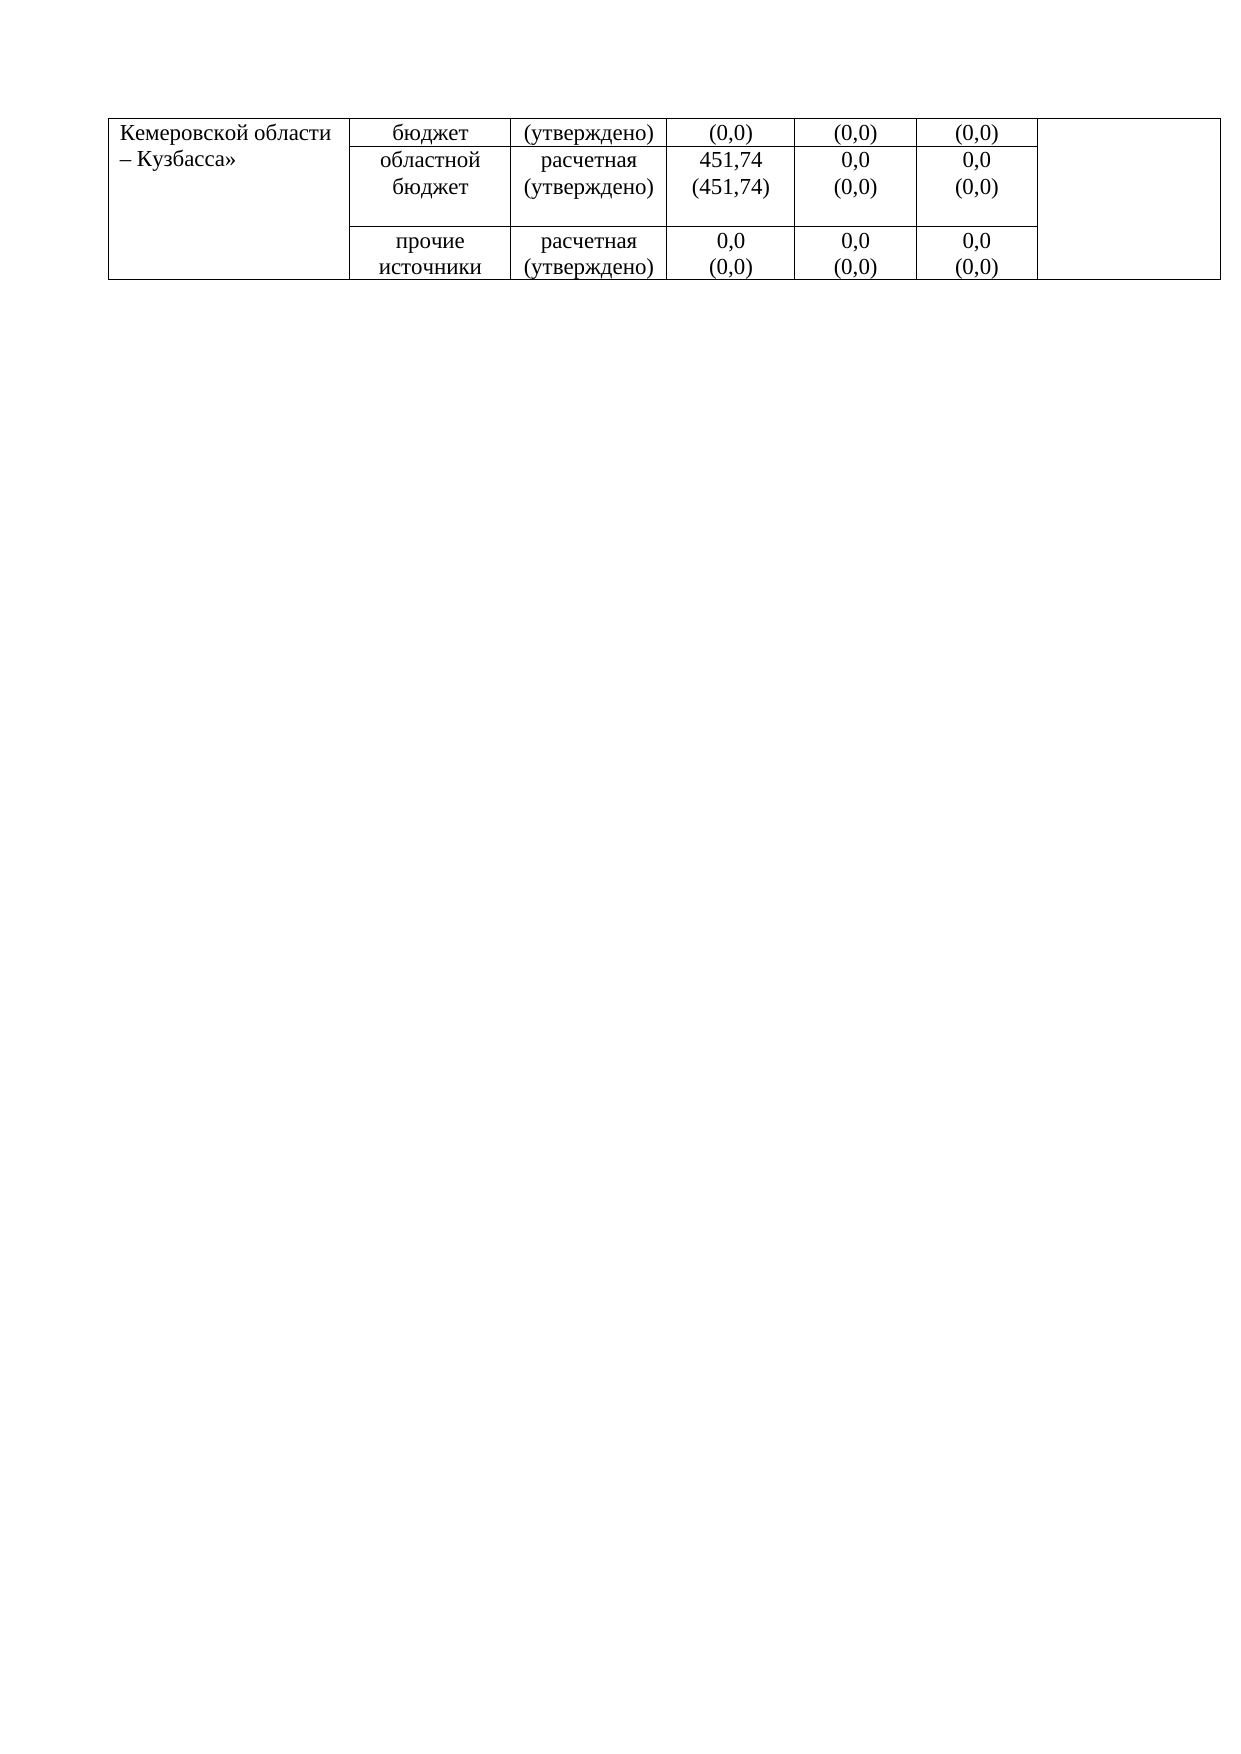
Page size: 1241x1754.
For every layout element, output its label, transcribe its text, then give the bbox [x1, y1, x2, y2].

table_cell 0,0 (0,0) [917, 147, 1037, 226]
table_cell расчетная (утверждено) [511, 147, 666, 226]
table_cell 0,0 (0,0) [795, 119, 916, 146]
table_cell 0,0 (0,0) [667, 119, 794, 146]
table_cell расчетная (утверждено) [511, 227, 666, 279]
table_cell 0,0 (0,0) [917, 227, 1037, 279]
table_cell 451,74 (451,74) [667, 147, 794, 226]
table_cell 0,0 (0,0) [795, 147, 916, 226]
table_cell 0,0 (0,0) [667, 227, 794, 279]
table_cell прочие источники [350, 227, 510, 279]
table_cell федеральный бюджет [350, 119, 510, 146]
table_cell 0,0 (0,0) [795, 227, 916, 279]
table_cell 0,0 (0,0) [917, 119, 1037, 146]
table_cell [511, 119, 666, 146]
table_cell областной бюджет [350, 147, 510, 226]
